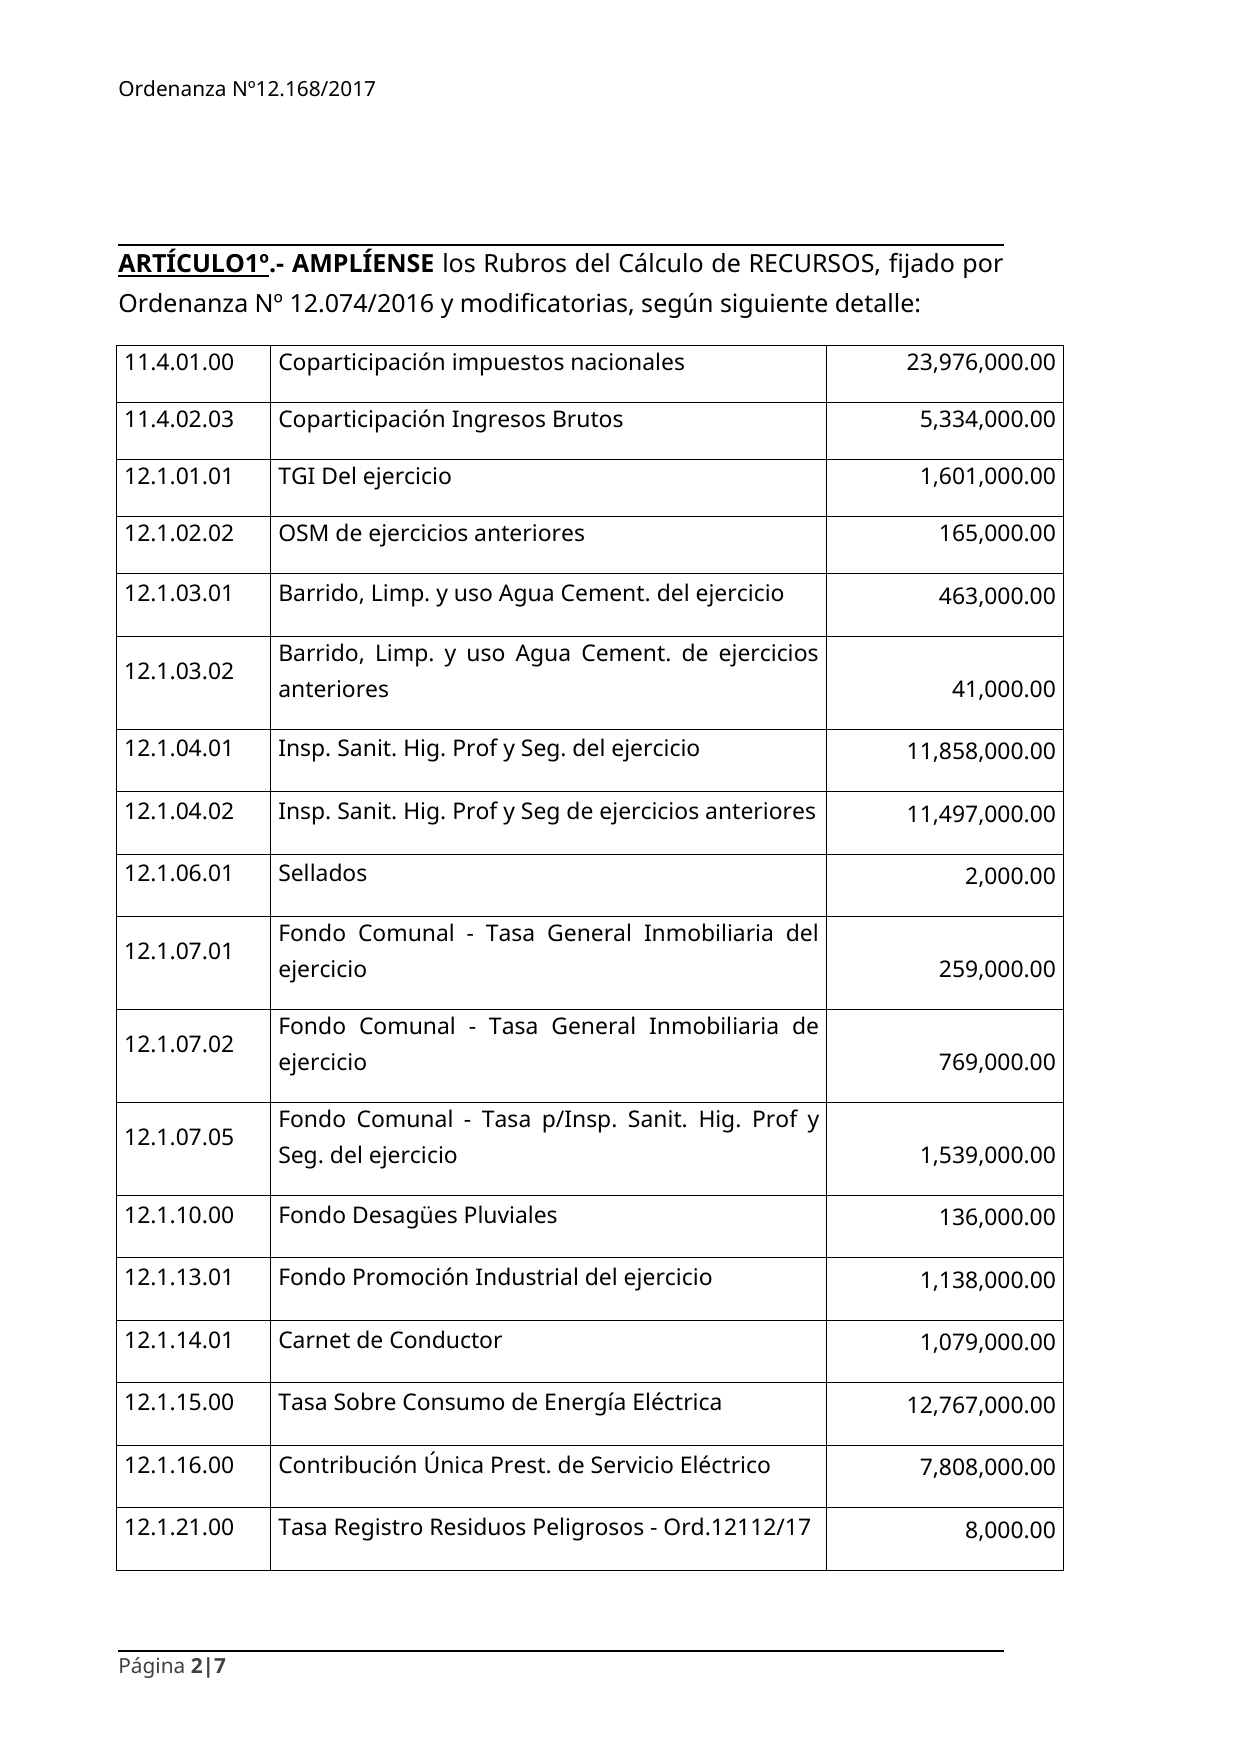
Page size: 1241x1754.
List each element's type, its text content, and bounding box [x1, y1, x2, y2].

table_header 11.4.01.00 [117, 346, 270, 402]
table_cell 8,000.00 [827, 1508, 1063, 1570]
table_cell 7,808,000.00 [827, 1446, 1063, 1507]
table_cell 12.1.10.00 [117, 1196, 270, 1257]
table_cell 12.1.16.00 [117, 1446, 270, 1507]
table_cell Insp. Sanit. Hig. Prof y Seg. del ejercicio [271, 730, 826, 791]
table_cell Barrido, Limp. y uso Agua Cement. de ejercicios anteriores [271, 637, 826, 728]
table_header Coparticipación impuestos nacionales [271, 346, 826, 402]
table_cell 1,079,000.00 [827, 1321, 1063, 1382]
table_cell 12.1.04.01 [117, 730, 270, 791]
table_cell Barrido, Limp. y uso Agua Cement. del ejercicio [271, 574, 826, 636]
table_cell 41,000.00 [827, 637, 1063, 728]
table_cell 12.1.03.02 [117, 637, 270, 728]
table_cell Coparticipación Ingresos Brutos [271, 403, 826, 459]
table_cell 5,334,000.00 [827, 403, 1063, 459]
table_cell 12.1.07.01 [117, 917, 270, 1009]
table_cell 463,000.00 [827, 574, 1063, 636]
table_cell Tasa Sobre Consumo de Energía Eléctrica [271, 1383, 826, 1445]
table_cell 2,000.00 [827, 855, 1063, 916]
table_cell Fondo Desagües Pluviales [271, 1196, 826, 1257]
table_cell Sellados [271, 855, 826, 916]
table_cell 11.4.02.03 [117, 403, 270, 459]
table_cell 12.1.15.00 [117, 1383, 270, 1445]
table_cell Fondo Comunal - Tasa General Inmobiliaria del ejercicio [271, 917, 826, 1009]
table_cell Insp. Sanit. Hig. Prof y Seg de ejercicios anteriores [271, 792, 826, 853]
table_cell 259,000.00 [827, 917, 1063, 1009]
table_cell 1,601,000.00 [827, 460, 1063, 516]
table_cell 12.1.06.01 [117, 855, 270, 916]
table_cell Fondo Comunal - Tasa General Inmobiliaria de ejercicio [271, 1010, 826, 1102]
table_cell 12.1.04.02 [117, 792, 270, 853]
table_cell 12.1.02.02 [117, 517, 270, 573]
table_cell Carnet de Conductor [271, 1321, 826, 1382]
table_cell Fondo Promoción Industrial del ejercicio [271, 1258, 826, 1320]
table_cell OSM de ejercicios anteriores [271, 517, 826, 573]
table_header 23,976,000.00 [827, 346, 1063, 402]
table_cell TGI Del ejercicio [271, 460, 826, 516]
table_cell 12.1.07.05 [117, 1103, 270, 1195]
table_cell 136,000.00 [827, 1196, 1063, 1257]
table_cell 11,497,000.00 [827, 792, 1063, 853]
table_cell 12.1.01.01 [117, 460, 270, 516]
table_cell Contribución Única Prest. de Servicio Eléctrico [271, 1446, 826, 1507]
text ARTÍCULO1º.- AMPLÍENSE los Rubros del Cálculo de RECURSOS, fijado por Ordenanza Nº 12.074/2016 y modificatorias, según siguiente detalle: [118, 246, 1004, 319]
table_cell 769,000.00 [827, 1010, 1063, 1102]
table_cell 12.1.13.01 [117, 1258, 270, 1320]
table_cell 12,767,000.00 [827, 1383, 1063, 1445]
table_cell 12.1.21.00 [117, 1508, 270, 1570]
table_cell 1,539,000.00 [827, 1103, 1063, 1195]
table_cell 165,000.00 [827, 517, 1063, 573]
table_cell 12.1.14.01 [117, 1321, 270, 1382]
table_cell 1,138,000.00 [827, 1258, 1063, 1320]
table_cell 11,858,000.00 [827, 730, 1063, 791]
table_cell Tasa Registro Residuos Peligrosos - Ord.12112/17 [271, 1508, 826, 1570]
table_cell 12.1.07.02 [117, 1010, 270, 1102]
table_cell Fondo Comunal - Tasa p/Insp. Sanit. Hig. Prof y Seg. del ejercicio [271, 1103, 826, 1195]
table_cell 12.1.03.01 [117, 574, 270, 636]
